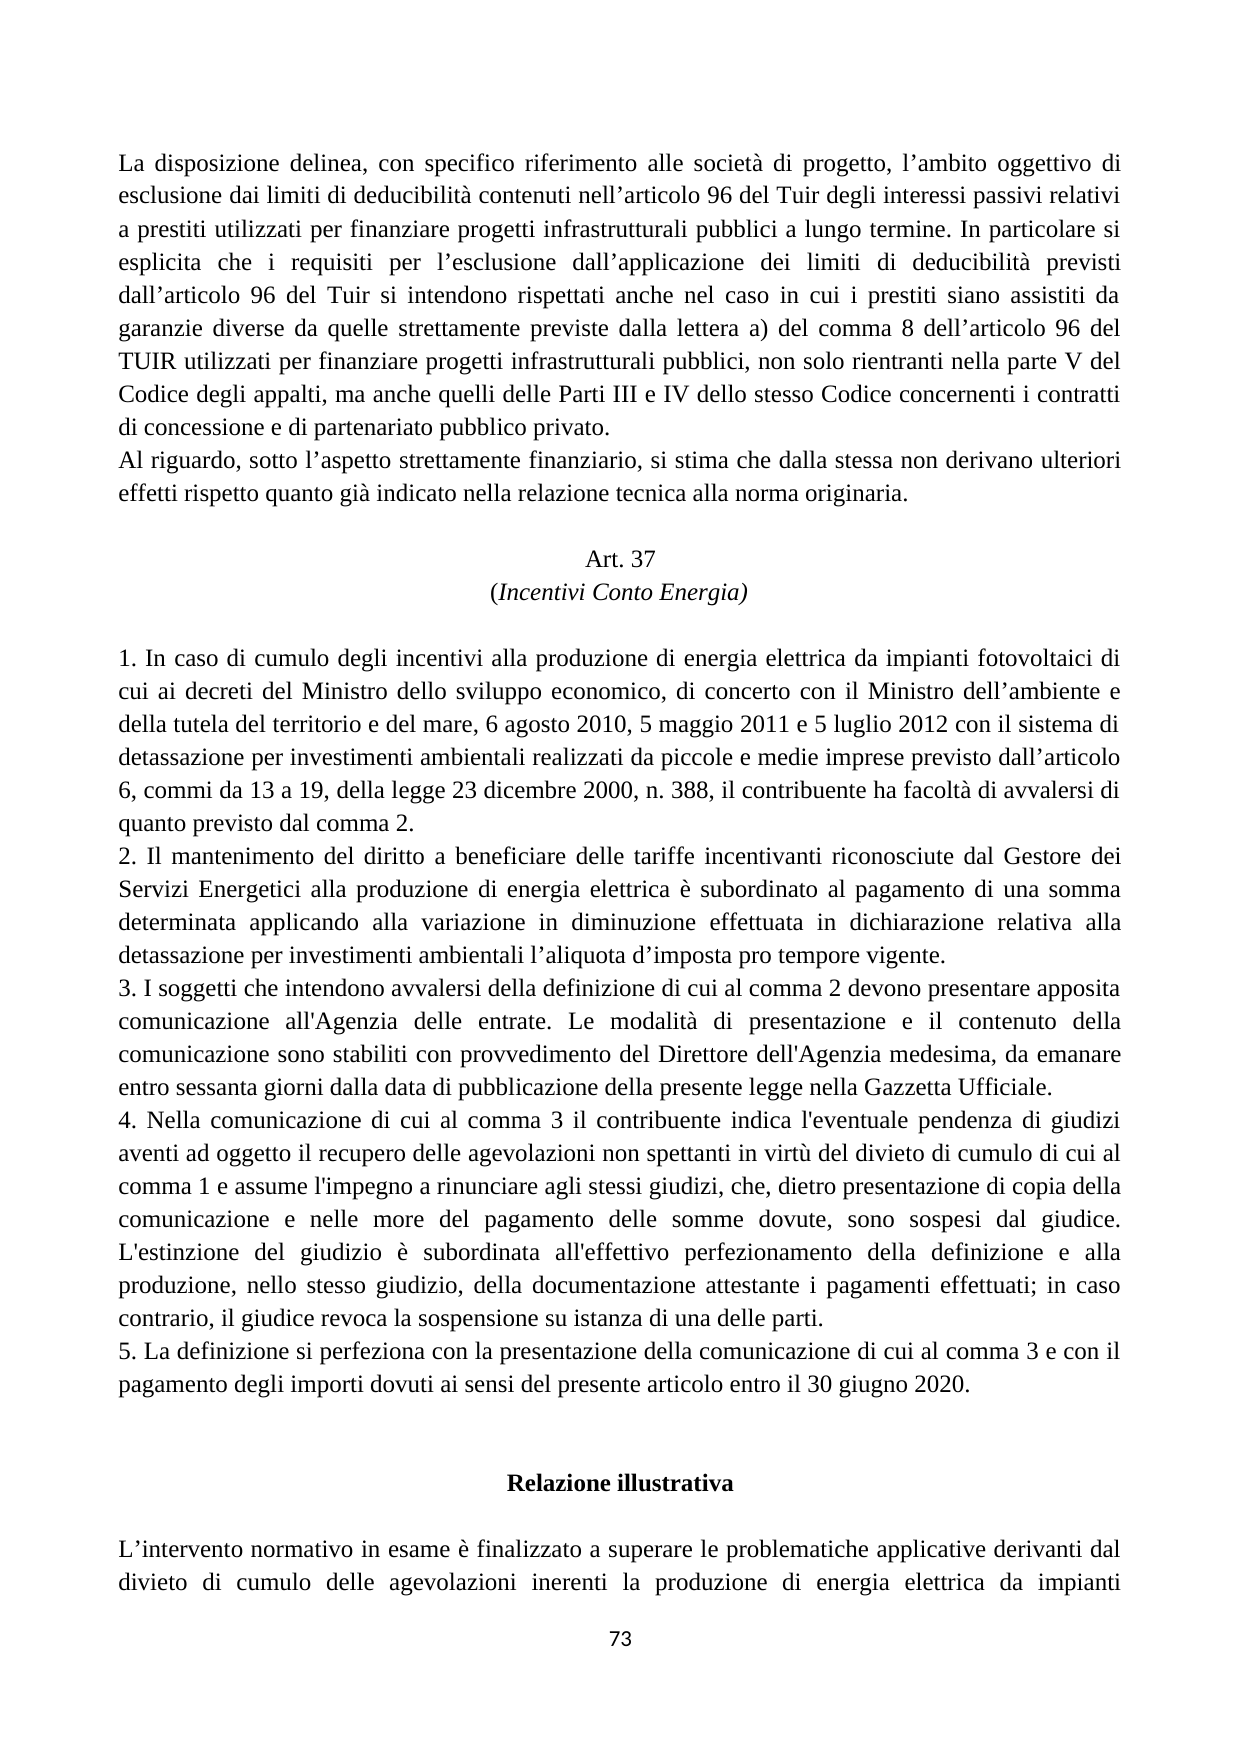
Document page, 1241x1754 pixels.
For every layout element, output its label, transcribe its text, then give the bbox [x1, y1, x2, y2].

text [118, 1534, 1122, 1596]
text 5. La definizione si perfeziona con la presentazione della comunicazione di cui al comma 3 e con il pagamento degli importi dovuti ai sensi del presente articolo entro il 30 giugno 2020. [118, 1336, 1122, 1398]
text 4. Nella comunicazione di cui al comma 3 il contribuente indica l'eventuale pendenza di giudizi aventi ad oggetto il recupero delle agevolazioni non spettanti in virtù del divieto di cumulo di cui al comma 1 e assume l'impegno a rinunciare agli stessi giudizi, che, dietro presentazione di copia della comunicazione e nelle more del pagamento delle somme dovute, sono sospesi dal giudice. L'estinzione del giudizio è subordinata all'effettivo perfezionamento della definizione e alla produzione, nello stesso giudizio, della documentazione attestante i pagamenti effettuati; in caso contrario, il giudice revoca la sospensione su istanza di una delle parti. [118, 1105, 1122, 1332]
text 2. Il mantenimento del diritto a beneficiare delle tariffe incentivanti riconosciute dal Gestore dei Servizi Energetici alla produzione di energia elettrica è subordinato al pagamento di una somma determinata applicando alla variazione in diminuzione effettuata in dichiarazione relativa alla detassazione per investimenti ambientali l’aliquota d’imposta pro tempore vigente. [118, 841, 1122, 969]
text La disposizione delinea, con specifico riferimento alle società di progetto, l’ambito oggettivo di esclusione dai limiti di deducibilità contenuti nell’articolo 96 del Tuir degli interessi passivi relativi a prestiti utilizzati per finanziare progetti infrastrutturali pubblici a lungo termine. In particolare si esplicita che i requisiti per l’esclusione dall’applicazione dei limiti di deducibilità previsti dall’articolo 96 del Tuir si intendono rispettati anche nel caso in cui i prestiti siano assistiti da garanzie diverse da quelle strettamente previste dalla lettera a) del comma 8 dell’articolo 96 del TUIR utilizzati per finanziare progetti infrastrutturali pubblici, non solo rientranti nella parte V del Codice degli appalti, ma anche quelli delle Parti III e IV dello stesso Codice concernenti i contratti di concessione e di partenariato pubblico privato. [118, 148, 1122, 441]
text 1. In caso di cumulo degli incentivi alla produzione di energia elettrica da impianti fotovoltaici di cui ai decreti del Ministro dello sviluppo economico, di concerto con il Ministro dell’ambiente e della tutela del territorio e del mare, 6 agosto 2010, 5 maggio 2011 e 5 luglio 2012 con il sistema di detassazione per investimenti ambientali realizzati da piccole e medie imprese previsto dall’articolo 6, commi da 13 a 19, della legge 23 dicembre 2000, n. 388, il contribuente ha facoltà di avvalersi di quanto previsto dal comma 2. [118, 643, 1122, 837]
text Al riguardo, sotto l’aspetto strettamente finanziario, si stima che dalla stessa non derivano ulteriori effetti rispetto quanto già indicato nella relazione tecnica alla norma originaria. [118, 445, 1122, 507]
text Relazione illustrativa [118, 1468, 1122, 1497]
text Art. 37 [118, 544, 1122, 573]
text (Incentivi Conto Energia) [118, 577, 1122, 606]
text 3. I soggetti che intendono avvalersi della definizione di cui al comma 2 devono presentare apposita comunicazione all'Agenzia delle entrate. Le modalità di presentazione e il contenuto della comunicazione sono stabiliti con provvedimento del Direttore dell'Agenzia medesima, da emanare entro sessanta giorni dalla data di pubblicazione della presente legge nella Gazzetta Ufficiale. [118, 973, 1122, 1101]
